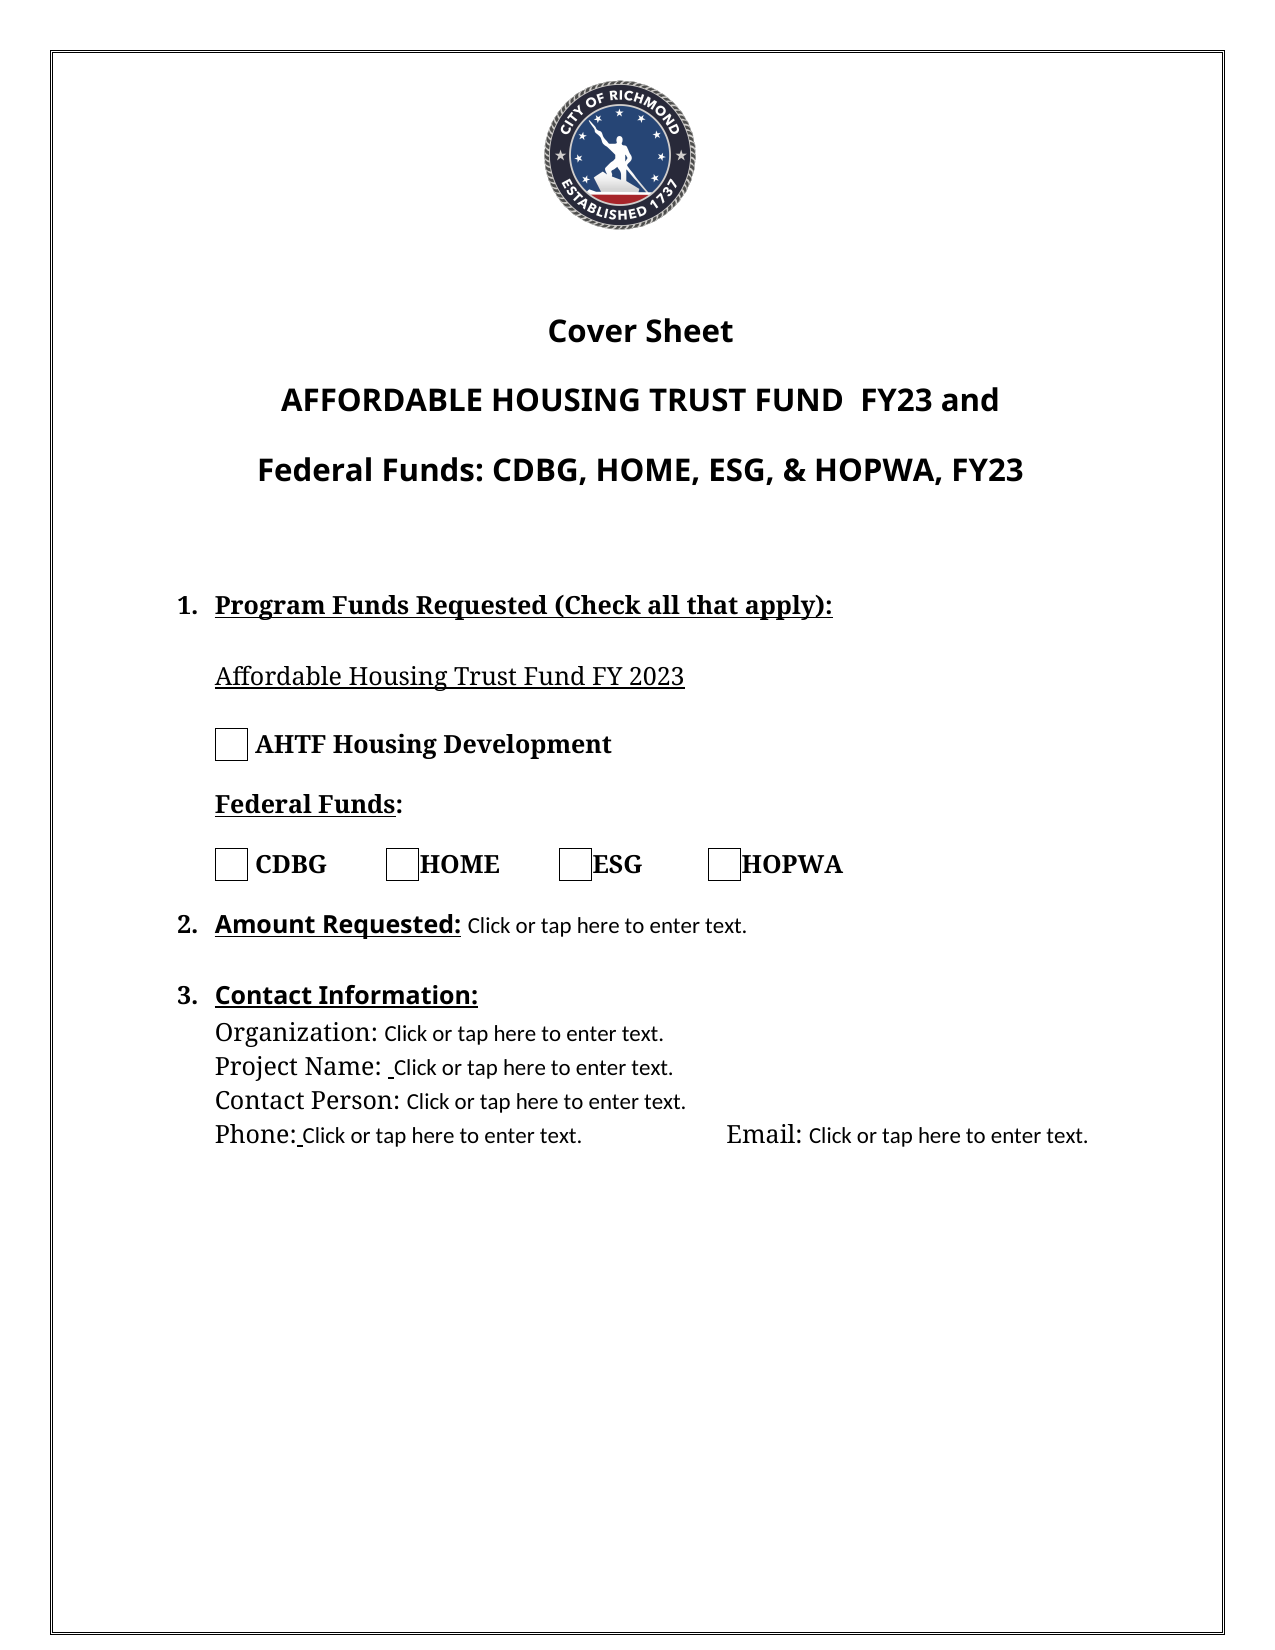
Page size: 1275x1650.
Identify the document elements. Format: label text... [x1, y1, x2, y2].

list Contact Information: [177, 978, 1141, 1012]
list Organization: [214, 1014, 1141, 1048]
list Contact Person: [214, 1082, 1141, 1117]
text Federal Funds: CDBG, HOME, ESG, & HOPWA, FY23 [139, 448, 1141, 491]
text AFFORDABLE HOUSING TRUST FUND FY23 and [139, 378, 1141, 421]
text Cover Sheet [139, 309, 1141, 351]
list Amount Requested: [177, 907, 1141, 941]
text CDBG HOME ESG HOPWA [214, 847, 1141, 881]
picture [539, 75, 700, 236]
text AHTF Housing Development [214, 727, 1141, 761]
text Federal Funds: [214, 787, 1141, 821]
list Phone: Email: [214, 1117, 1141, 1151]
list Project Name: [214, 1048, 1141, 1082]
list Program Funds Requested (Check all that apply): [177, 588, 1141, 622]
list Affordable Housing Trust Fund FY 2023 [139, 659, 1141, 693]
